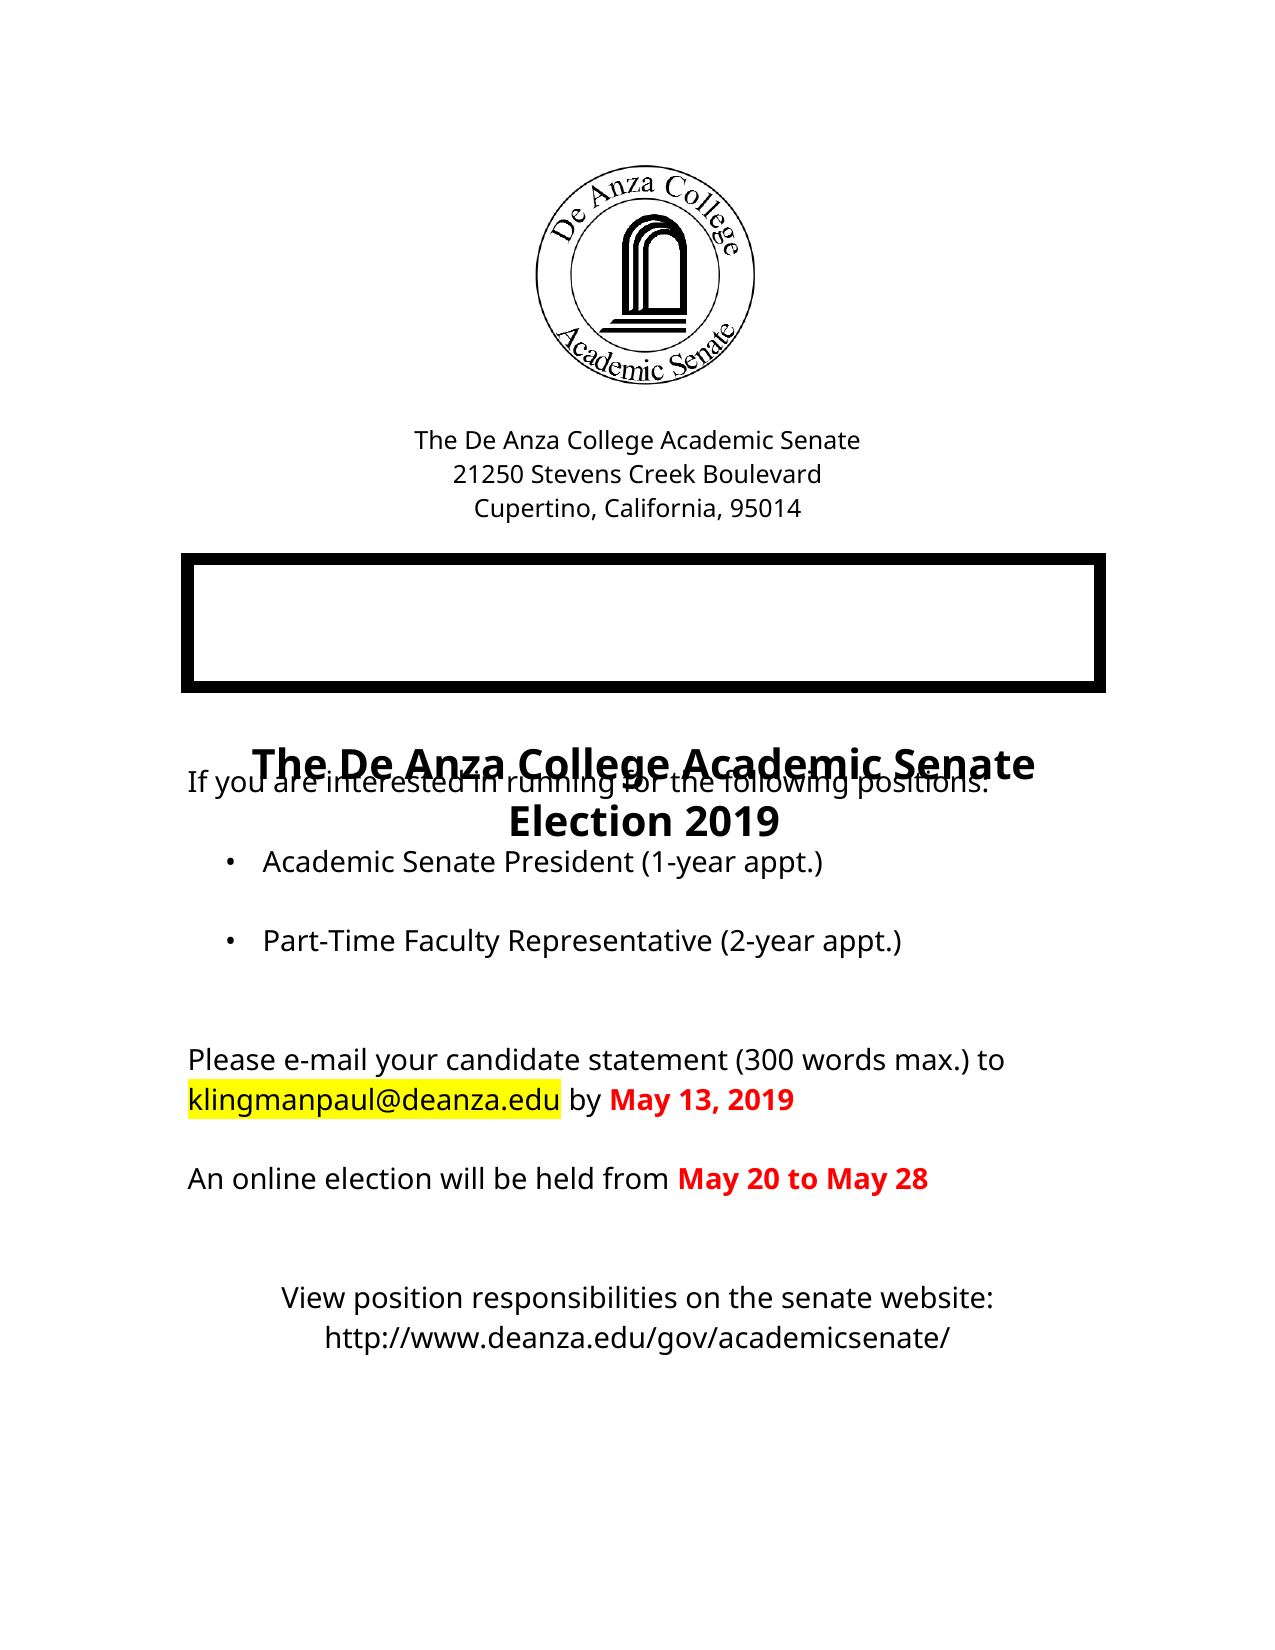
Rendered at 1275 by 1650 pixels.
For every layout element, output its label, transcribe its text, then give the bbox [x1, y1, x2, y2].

text Cupertino, California, 95014 [187, 491, 1087, 525]
text If you are interested in running for the following positions: [187, 762, 1087, 801]
text 21250 Stevens Creek Boulevard [187, 457, 1087, 491]
picture [532, 161, 758, 387]
text The De Anza College Academic Senate [187, 422, 1087, 457]
text View position responsibilities on the senate website: [187, 1278, 1087, 1317]
text An online election will be held from May 20 to May 28 [187, 1159, 1087, 1198]
list Part-Time Faculty Representative (2-year appt.) [225, 921, 1087, 960]
text http://www.deanza.edu/gov/academicsenate/ [187, 1317, 1087, 1357]
list Academic Senate President (1-year appt.) [225, 841, 1087, 881]
text Please e-mail your candidate statement (300 words max.) to klingmanpaul@deanza.edu by May 13, 2019 [187, 1039, 1087, 1119]
